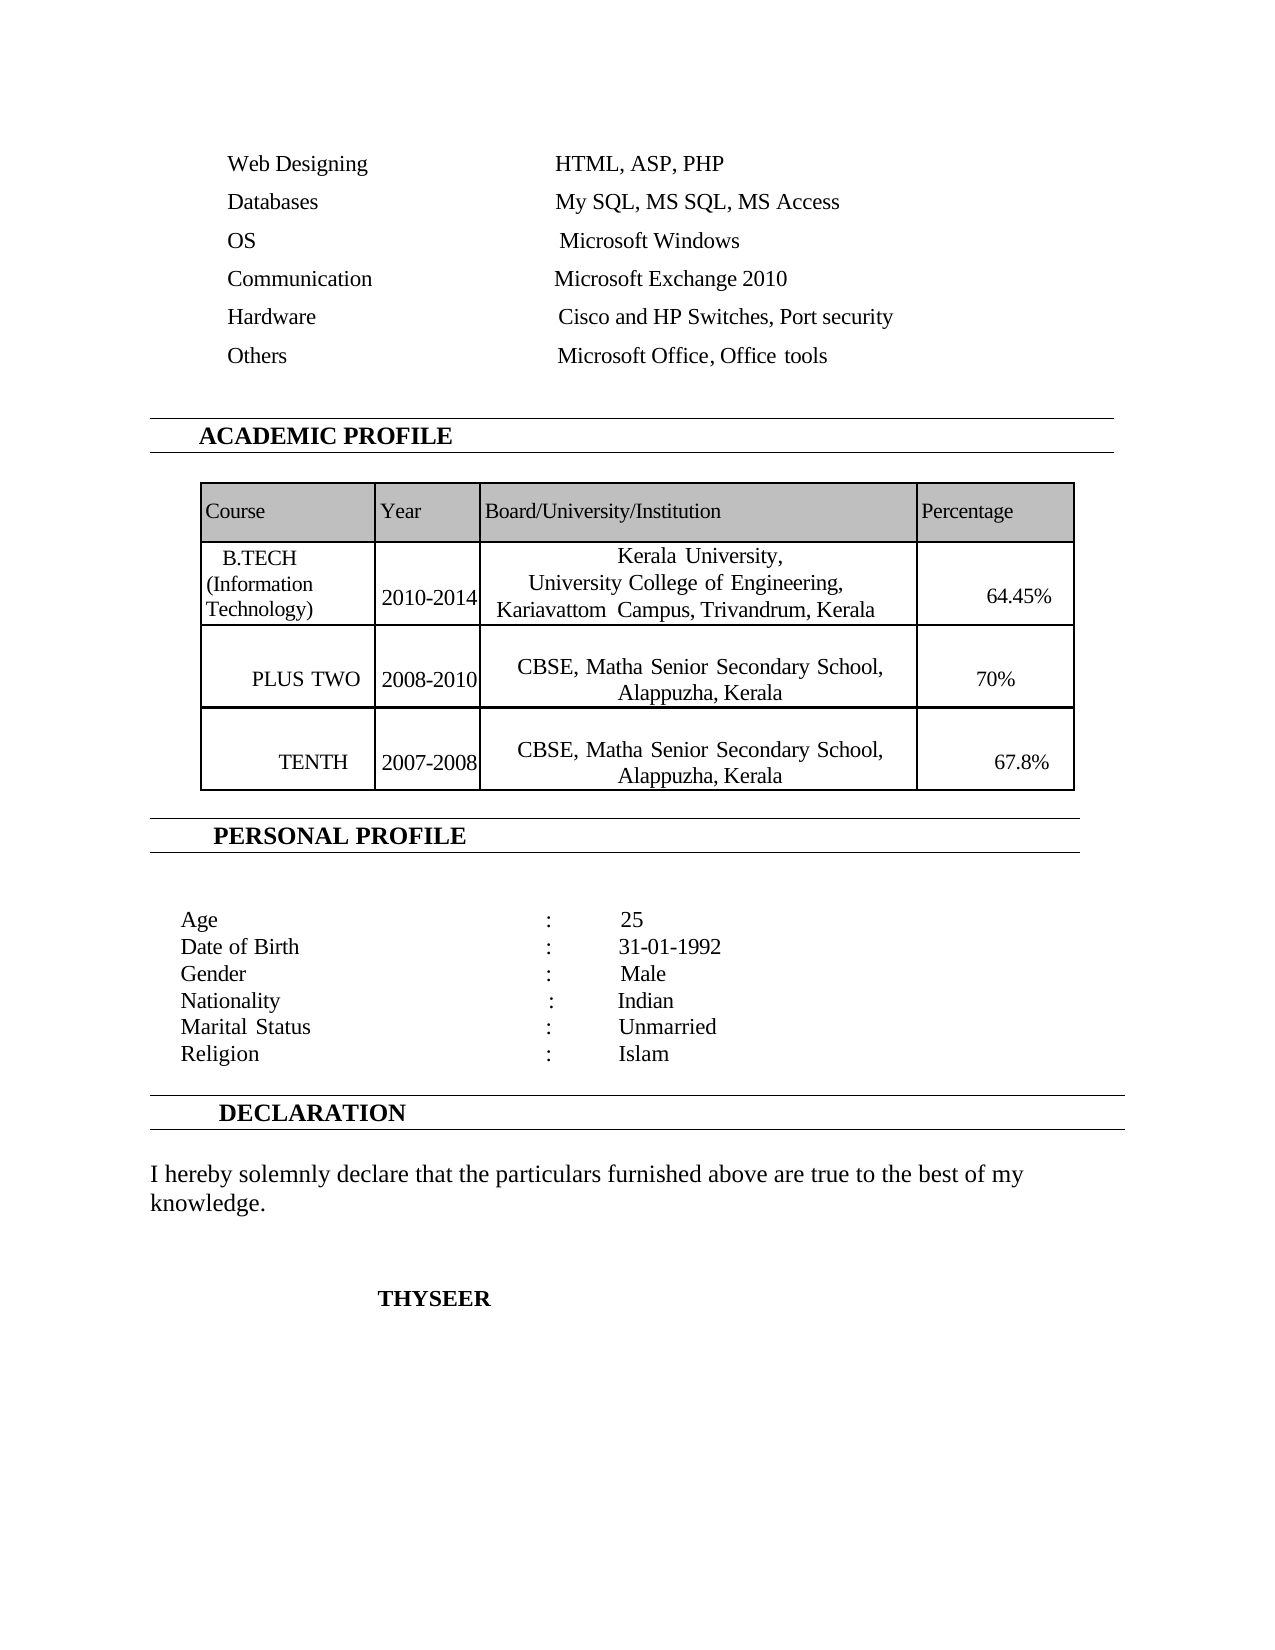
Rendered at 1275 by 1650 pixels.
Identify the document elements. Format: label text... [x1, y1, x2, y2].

table_cell B.TECH (Information Technology) [202, 543, 374, 624]
table_cell CBSE, Matha Senior Secondary School, Alappuzha, Kerala [481, 709, 916, 789]
text Communication Microsoft Exchange 2010 [150, 265, 1114, 291]
table_header Board/University/Institution [481, 484, 916, 541]
table_cell Kerala University, University College of Engineering, Kariavattom Campus, Trivandrum, Kerala [481, 543, 916, 624]
text DECLARATION [150, 1096, 1125, 1129]
text Databases My SQL, MS SQL, MS Access [150, 188, 1114, 215]
text Age : 25 [180, 906, 1125, 932]
table_header Year [376, 484, 479, 541]
text Religion : Islam [180, 1040, 1125, 1066]
table_header Percentage [918, 484, 1073, 541]
table_cell CBSE, Matha Senior Secondary School, Alappuzha, Kerala [481, 626, 916, 706]
text Others Microsoft Office, Office tools [150, 342, 1114, 368]
table_cell 2007-2008 [376, 709, 479, 789]
text Hardware Cisco and HP Switches, Port security [150, 303, 1114, 330]
table_cell 64.45% [918, 543, 1073, 624]
text Web Designing HTML, ASP, PHP [150, 150, 1114, 176]
text Marital Status : Unmarried [180, 1013, 1125, 1040]
text THYSEER [150, 1284, 1125, 1311]
table_cell 67.8% [918, 709, 1073, 789]
table_cell PLUS TWO [202, 626, 374, 706]
text I hereby solemnly declare that the particulars furnished above are true to the best of my knowledge. [150, 1159, 1125, 1216]
table_header Course [202, 484, 374, 541]
table_cell 2010-2014 [376, 543, 479, 624]
table_cell TENTH [202, 709, 374, 789]
text Gender : Male [180, 960, 1125, 986]
text Date of Birth : 31-01-1992 [180, 933, 1125, 959]
table_cell 70% [918, 626, 1073, 706]
text Nationality : Indian [180, 987, 1125, 1013]
text OS Microsoft Windows [150, 227, 1114, 253]
table_cell 2008-2010 [376, 626, 479, 706]
text ACADEMIC PROFILE [150, 419, 1114, 452]
text PERSONAL PROFILE [150, 819, 1080, 852]
